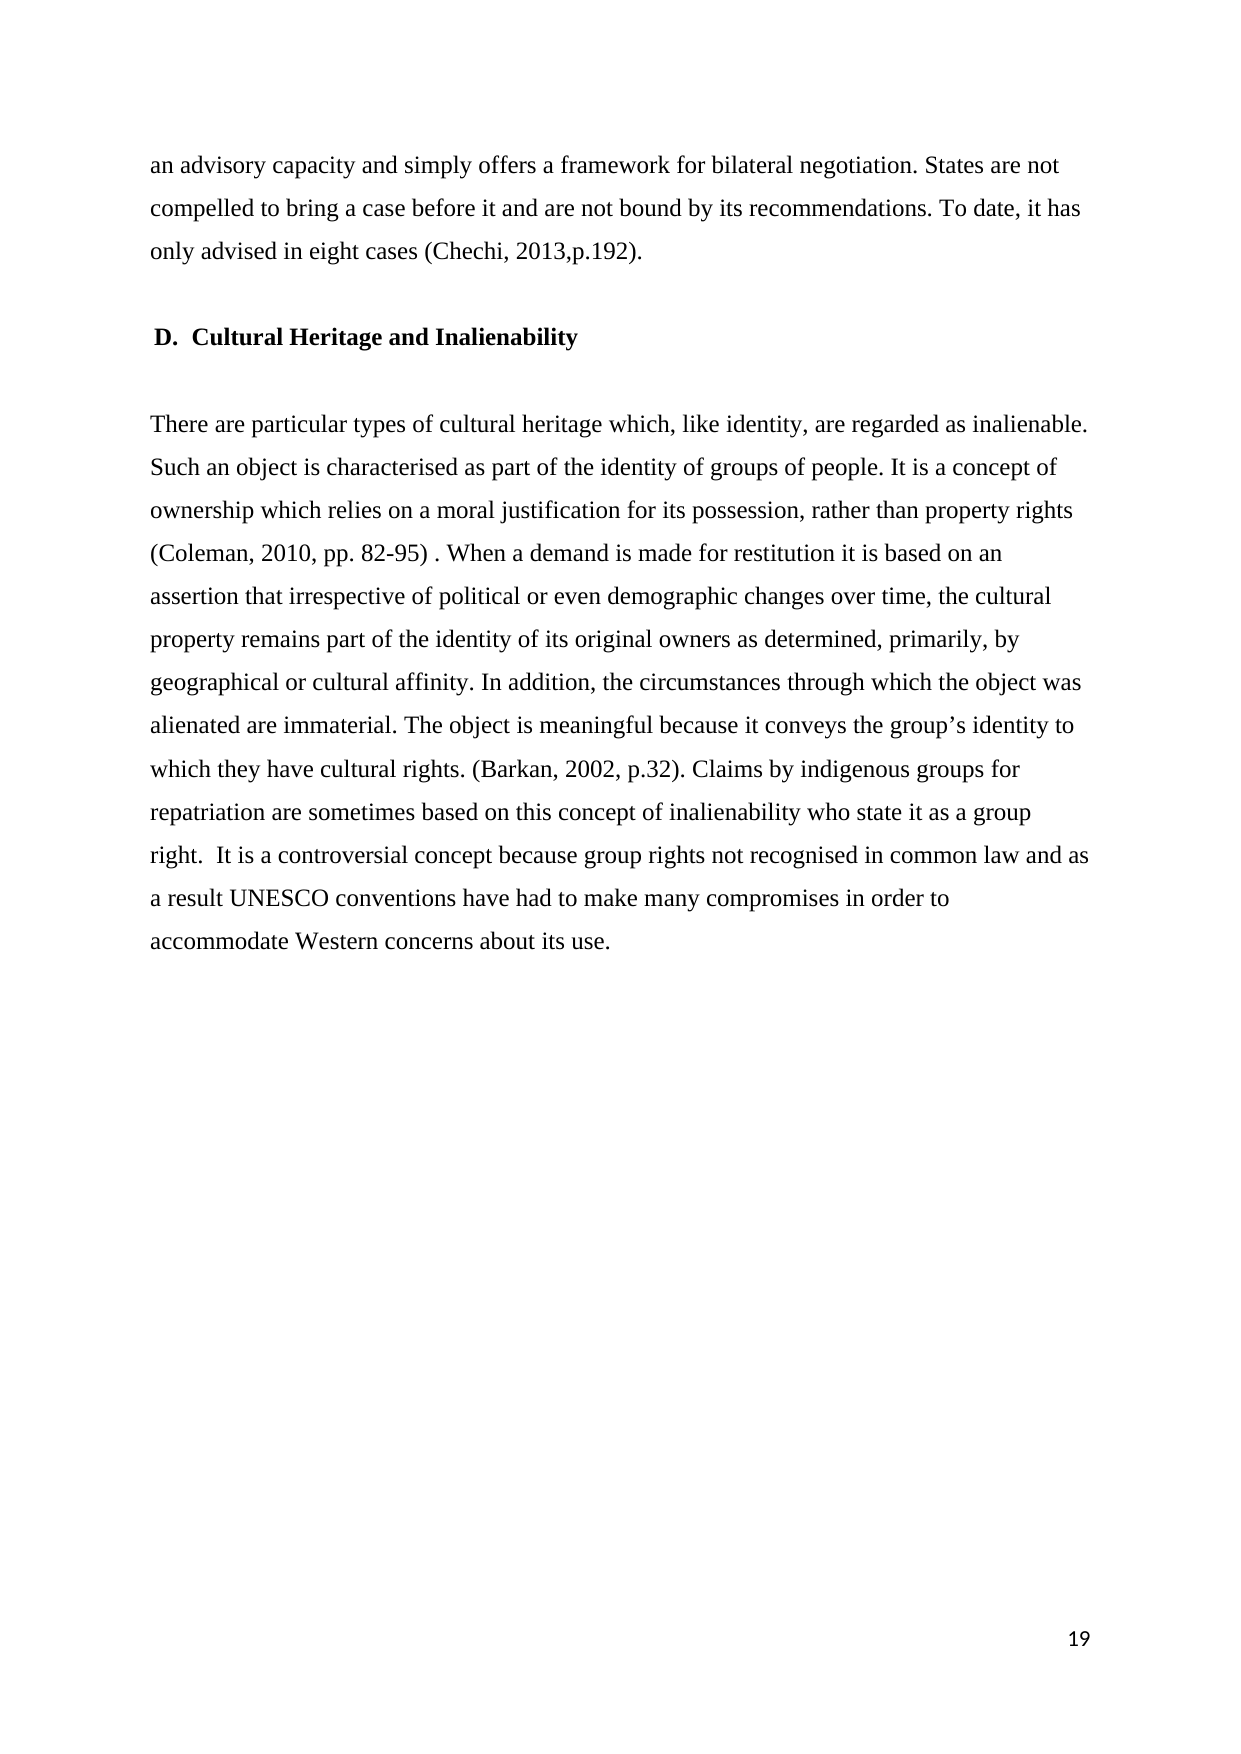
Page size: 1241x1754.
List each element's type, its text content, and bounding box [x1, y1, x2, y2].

list There are particular types of cultural heritage which, like identity, are regarded as inalienable. Such an object is characterised as part of the identity of groups of people. It is a concept of ownership which relies on a moral justification for its possession, rather than property rights (Coleman, 2010, pp. 82-95) . When a demand is made for restitution it is based on an assertion that irrespective of political or even demographic changes over time, the cultural property remains part of the identity of its original owners as determined, primarily, by geographical or cultural affinity. In addition, the circumstances through which the object was alienated are immaterial. The object is meaningful because it conveys the group’s identity to which they have cultural rights. (Barkan, 2002, p.32). Claims by indigenous groups for repatriation are sometimes based on this concept of inalienability who state it as a group right. It is a controversial concept because group rights not recognised in common law and as a result UNESCO conventions have had to make many compromises in order to accommodate Western concerns about its use. [150, 409, 1090, 955]
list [150, 150, 1090, 265]
list Cultural Heritage and Inalienability [154, 322, 1090, 351]
